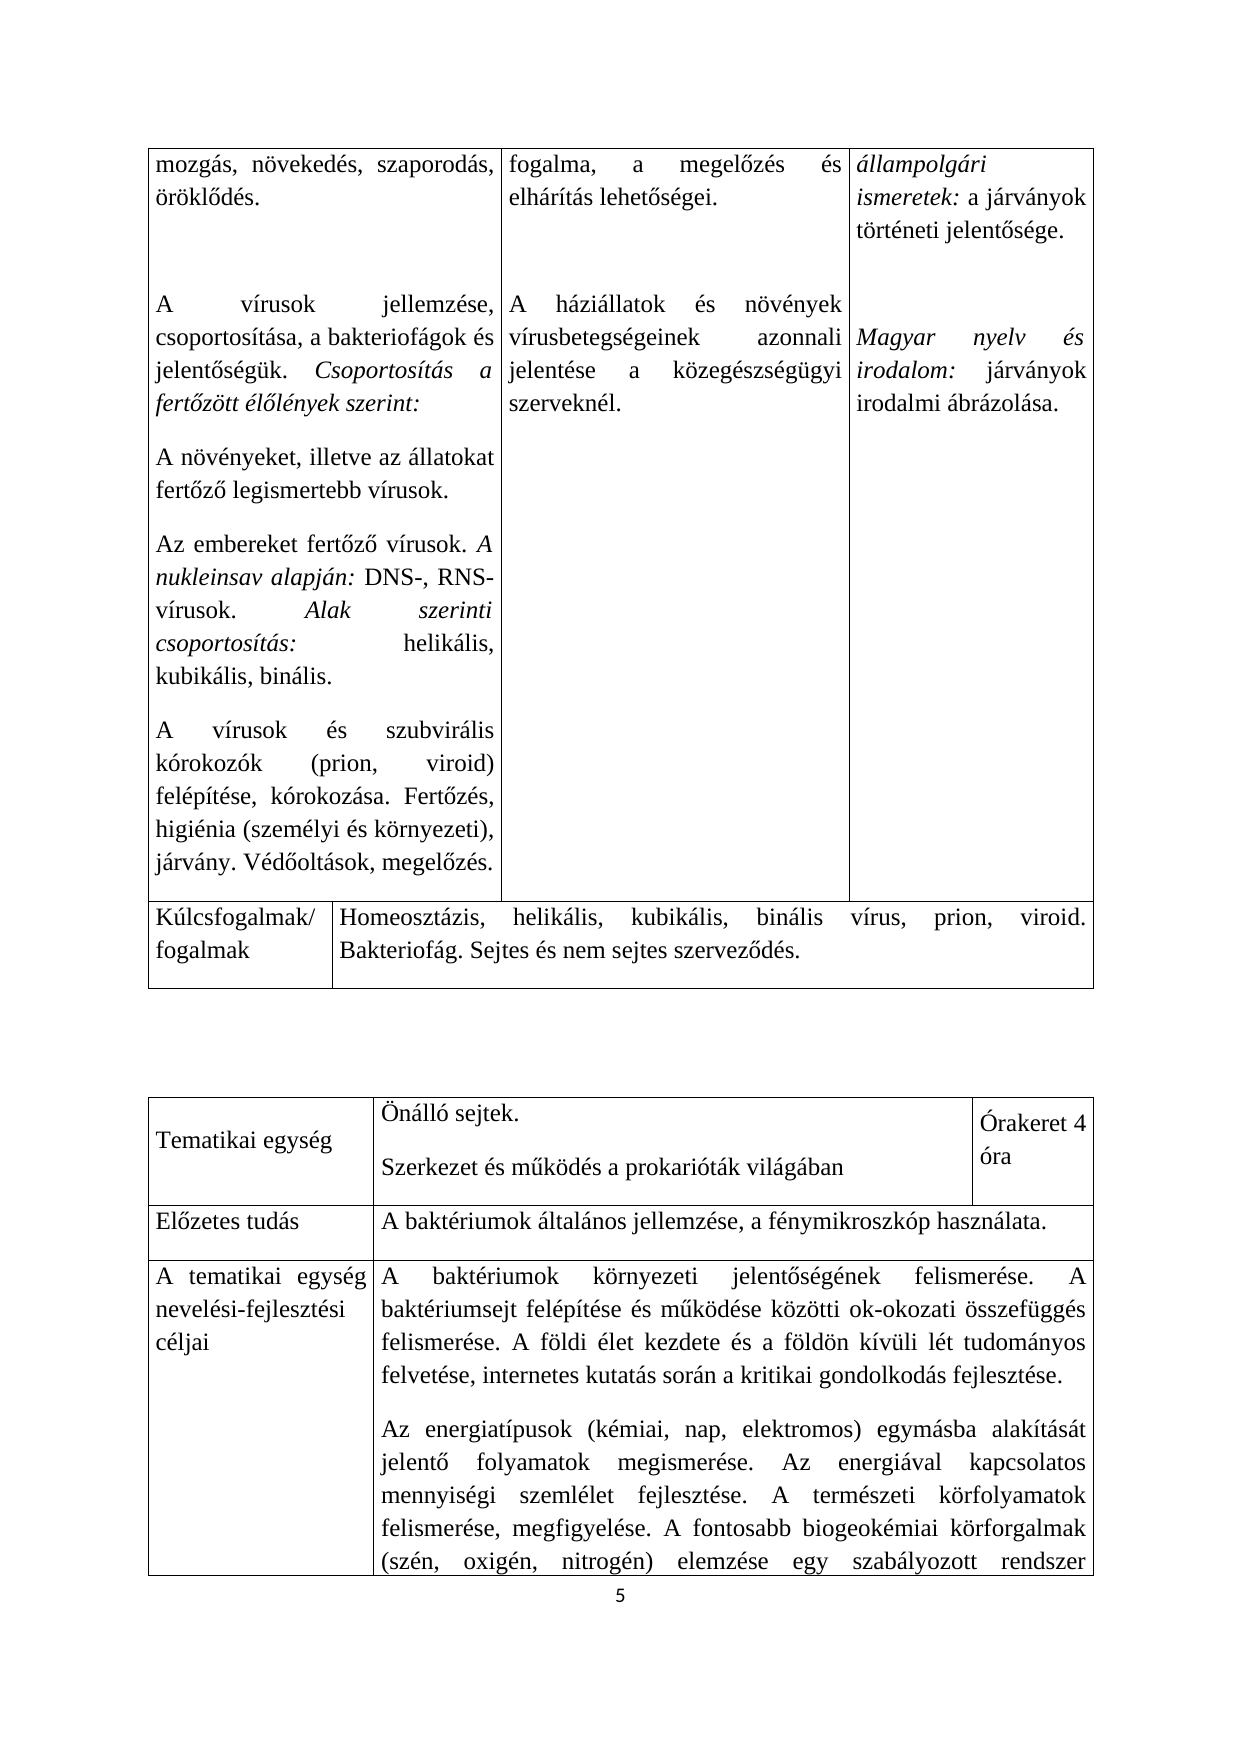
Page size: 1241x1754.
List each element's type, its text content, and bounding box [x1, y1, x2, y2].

table_header Órakeret 4 óra [973, 1098, 1093, 1205]
table_cell A baktériumok általános jellemzése, a fénymikroszkóp használata. [374, 1206, 1093, 1260]
table_cell Kúlcsfogalmak/ fogalmak [149, 902, 332, 988]
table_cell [149, 149, 501, 901]
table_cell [850, 149, 1093, 901]
table_header Tematikai egység [149, 1098, 373, 1205]
table_header Önálló sejtek. Szerkezet és működés a prokarióták világában [374, 1098, 972, 1205]
table_cell Homeosztázis, helikális, kubikális, binális vírus, prion, viroid. Bakteriofág. Sejtes és nem sejtes szerveződés. [333, 902, 1093, 988]
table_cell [502, 149, 849, 901]
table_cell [374, 1261, 1093, 1574]
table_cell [149, 1261, 373, 1574]
table_cell Előzetes tudás [149, 1206, 373, 1260]
